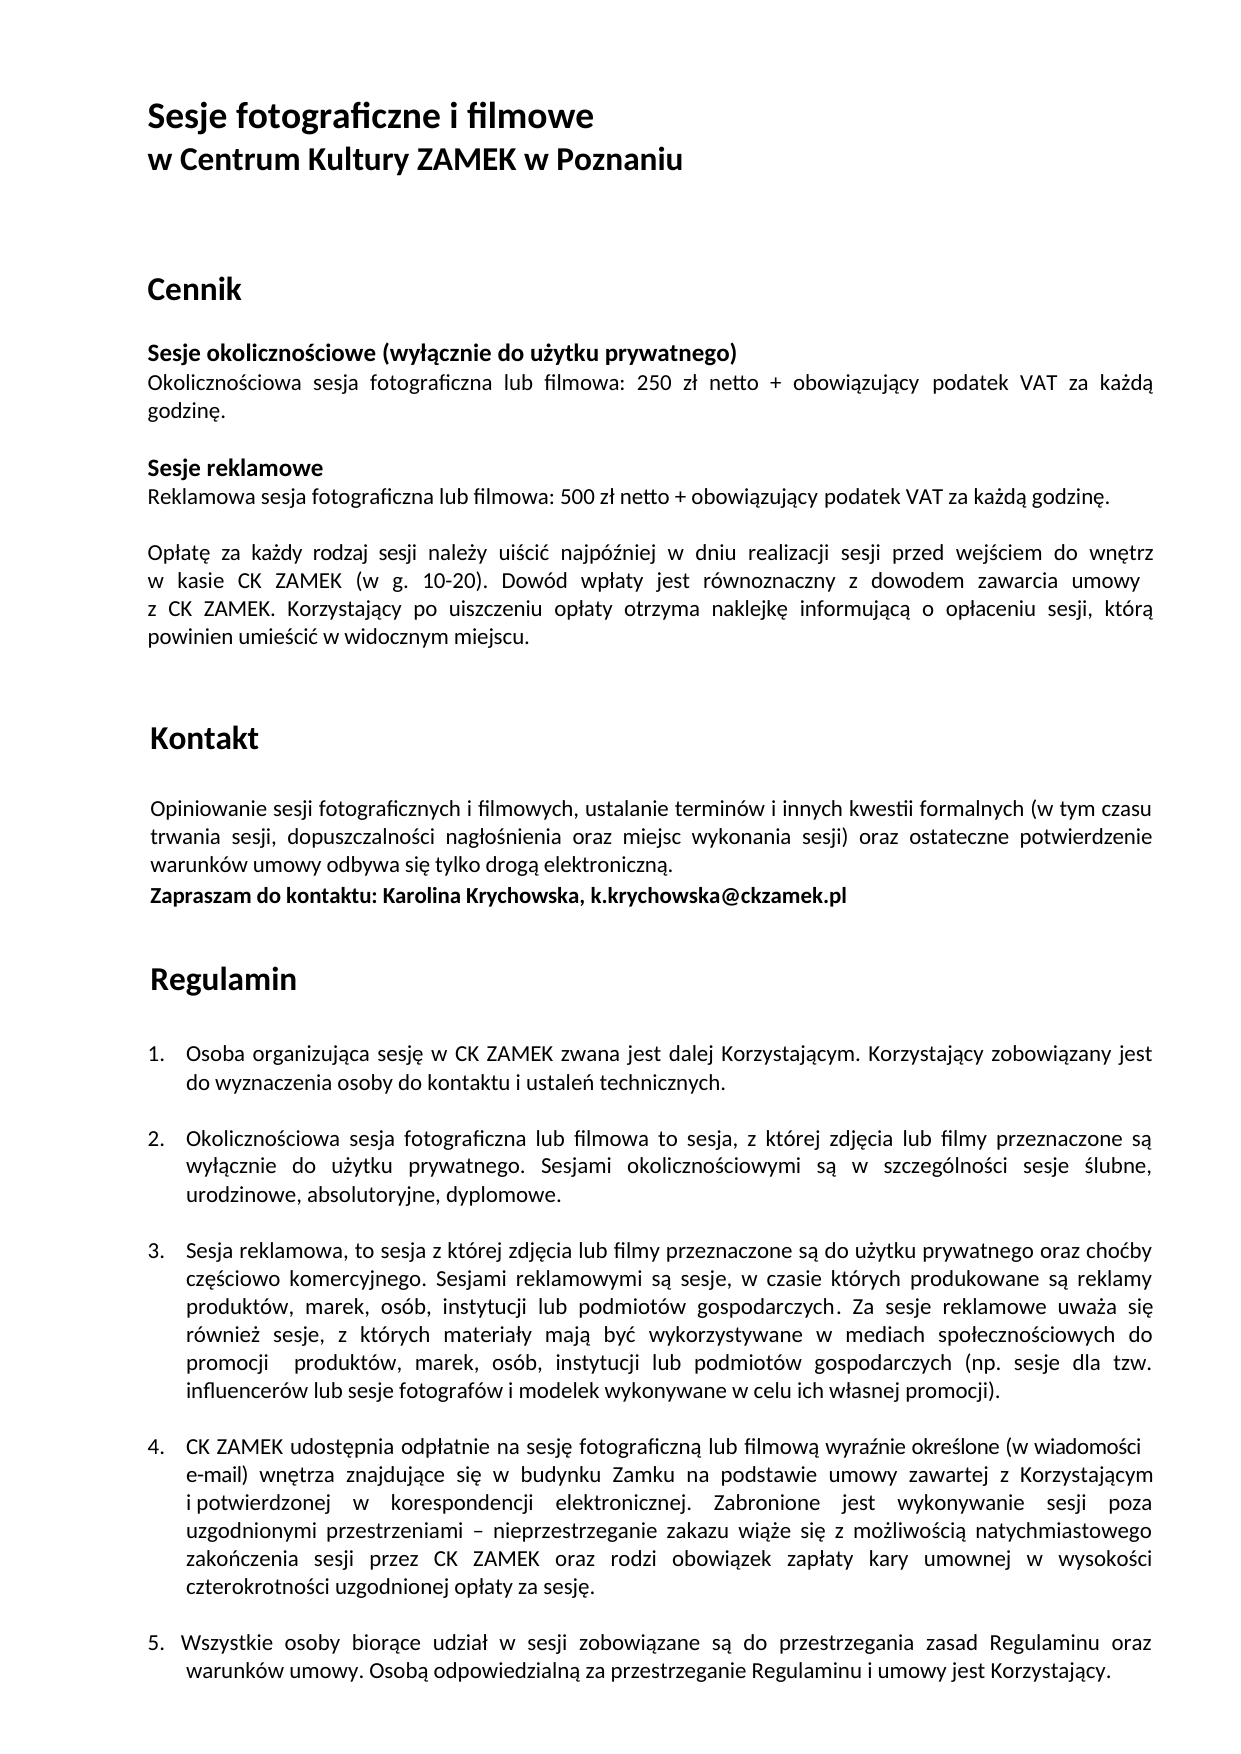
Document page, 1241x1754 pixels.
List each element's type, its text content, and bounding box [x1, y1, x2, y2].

title Zapraszam do kontaktu: Karolina Krychowska, k.krychowska@ckzamek.pl [150, 882, 1154, 910]
title Opiniowanie sesji fotograficznych i filmowych, ustalanie terminów i innych kwestii formalnych (w tym czasu trwania sesji, dopuszczalności nagłośnienia oraz miejsc wykonania sesji) oraz ostateczne potwierdzenie warunków umowy odbywa się tylko drogą elektroniczną. [150, 794, 1154, 878]
title Cennik [147, 227, 1154, 309]
title Kontakt [150, 717, 1154, 758]
title Regulamin [150, 958, 1154, 999]
list Sesja reklamowa, to sesja z której zdjęcia lub filmy przeznaczone są do użytku prywatnego oraz choćby częściowo komercyjnego. Sesjami reklamowymi są sesje, w czasie których produkowane są reklamy produktów, marek, osób, instytucji lub podmiotów gospodarczych. Za sesje reklamowe uważa się również sesje, z których materiały mają być wykorzystywane w mediach społecznościowych do promocji produktów, marek, osób, instytucji lub podmiotów gospodarczych (np. sesje dla tzw. influencerów lub sesje fotografów i modelek wykonywane w celu ich własnej promocji). [147, 1236, 1154, 1404]
list Wszystkie osoby biorące udział w sesji zobowiązane są do przestrzegania zasad Regulaminu oraz warunków umowy. Osobą odpowiedzialną za przestrzeganie Regulaminu i umowy jest Korzystający. [147, 1628, 1154, 1684]
title Sesje fotograficzne i filmowe w Centrum Kultury ZAMEK w Poznaniu [147, 92, 1154, 179]
list Okolicznościowa sesja fotograficzna lub filmowa to sesja, z której zdjęcia lub filmy przeznaczone są wyłącznie do użytku prywatnego. Sesjami okolicznościowymi są w szczególności sesje ślubne, urodzinowe, absolutoryjne, dyplomowe. [147, 1124, 1154, 1208]
text Sesje reklamowe [147, 452, 1154, 482]
list Osoba organizująca sesję w CK ZAMEK zwana jest dalej Korzystającym. Korzystający zobowiązany jest do wyznaczenia osoby do kontaktu i ustaleń technicznych. [147, 1039, 1154, 1096]
list CK ZAMEK udostępnia odpłatnie na sesję fotograficzną lub filmową wyraźnie określone (w wiadomości e-mail) wnętrza znajdujące się w budynku Zamku na podstawie umowy zawartej z Korzystającym i potwierdzonej w korespondencji elektronicznej. Zabronione jest wykonywanie sesji poza uzgodnionymi przestrzeniami – nieprzestrzeganie zakazu wiąże się z możliwością natychmiastowego zakończenia sesji przez CK ZAMEK oraz rodzi obowiązek zapłaty kary umownej w wysokości czterokrotności uzgodnionej opłaty za sesję. [147, 1432, 1154, 1600]
text Opłatę za każdy rodzaj sesji należy uiścić najpóźniej w dniu realizacji sesji przed wejściem do wnętrz w kasie CK ZAMEK (w g. 10-20). Dowód wpłaty jest równoznaczny z dowodem zawarcia umowy z CK ZAMEK. Korzystający po uiszczeniu opłaty otrzyma naklejkę informującą o opłaceniu sesji, którą powinien umieścić w widocznym miejscu. [147, 538, 1154, 650]
list Reklamowa sesja fotograficzna lub filmowa: 500 zł netto + obowiązujący podatek VAT za każdą godzinę. [147, 482, 1154, 510]
text Sesje okolicznościowe (wyłącznie do użytku prywatnego) [147, 337, 1154, 368]
list Okolicznościowa sesja fotograficzna lub filmowa: 250 zł netto + obowiązujący podatek VAT za każdą godzinę. [147, 368, 1154, 424]
